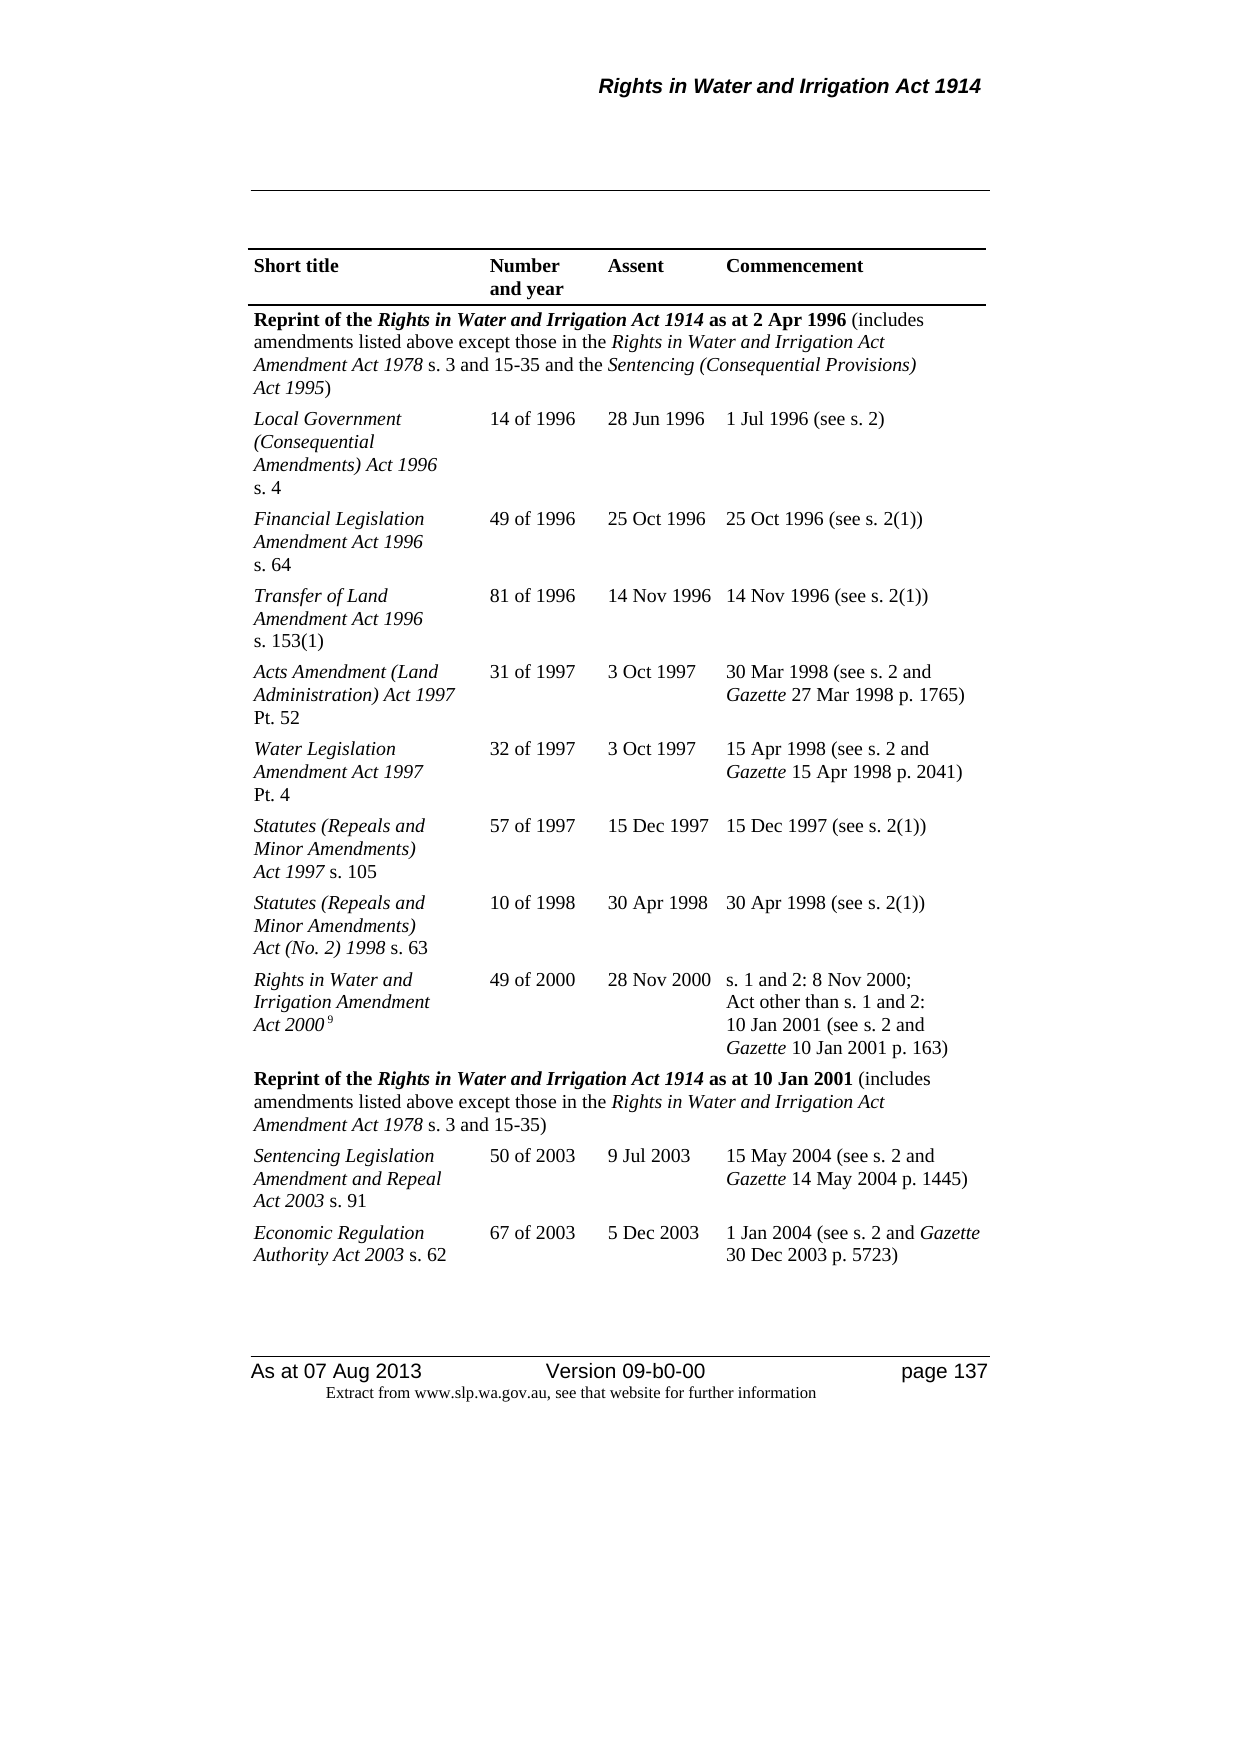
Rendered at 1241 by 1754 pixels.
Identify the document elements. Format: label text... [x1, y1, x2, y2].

table_header Commencement [720, 250, 986, 303]
table_cell Reprint of the Rights in Water and Irrigation Act 1914 as at 10 Jan 2001 (includes amendments listed above except those in the Rights in Water and Irrigation Act Amendment Act 1978 s. 3 and 15-35) [248, 1063, 986, 1140]
table_cell 14 Nov 1996 (see s. 2(1)) [720, 580, 986, 656]
table_header Number and year [484, 250, 602, 303]
table_cell Reprint of the Rights in Water and Irrigation Act 1914 as at 2 Apr 1996 (includes amendments listed above except those in the Rights in Water and Irrigation Act Amendment Act 1978 s. 3 and 15-35 and the Sentencing (Consequential Provisions) Act 1995) [248, 306, 986, 403]
table_cell Rights in Water and Irrigation Amendment Act 2000 9 [248, 963, 484, 1063]
table_cell Transfer of Land Amendment Act 1996 s. 153(1) [248, 580, 484, 656]
table_cell 3 Oct 1997 [602, 733, 720, 810]
table_cell 49 of 2000 [484, 963, 602, 1063]
table_cell 5 Dec 2003 [602, 1216, 720, 1270]
table_header Assent [602, 250, 720, 303]
table_cell 14 Nov 1996 [602, 580, 720, 656]
table_cell 15 Dec 1997 [602, 810, 720, 887]
table_cell 57 of 1997 [484, 810, 602, 887]
table_cell Financial Legislation Amendment Act 1996 s. 64 [248, 503, 484, 579]
table_cell 50 of 2003 [484, 1140, 602, 1216]
table_cell 32 of 1997 [484, 733, 602, 810]
table_cell Economic Regulation Authority Act 2003 s. 62 [248, 1216, 484, 1270]
table_cell 30 Mar 1998 (see s. 2 and Gazette 27 Mar 1998 p. 1765) [720, 656, 986, 733]
table_cell Acts Amendment (Land Administration) Act 1997 Pt. 52 [248, 656, 484, 733]
table_cell 31 of 1997 [484, 656, 602, 733]
table_cell 15 Dec 1997 (see s. 2(1)) [720, 810, 986, 887]
table_cell 9 Jul 2003 [602, 1140, 720, 1216]
table_cell 1 Jul 1996 (see s. 2) [720, 403, 986, 503]
table_cell 28 Nov 2000 [602, 963, 720, 1063]
table_cell 30 Apr 1998 [602, 887, 720, 963]
table_cell Statutes (Repeals and Minor Amendments) Act 1997 s. 105 [248, 810, 484, 887]
table_cell 25 Oct 1996 [602, 503, 720, 579]
table_cell Statutes (Repeals and Minor Amendments) Act (No. 2) 1998 s. 63 [248, 887, 484, 963]
table_cell 14 of 1996 [484, 403, 602, 503]
table_cell 25 Oct 1996 (see s. 2(1)) [720, 503, 986, 579]
table_cell 28 Jun 1996 [602, 403, 720, 503]
table_cell 49 of 1996 [484, 503, 602, 579]
table_cell 15 Apr 1998 (see s. 2 and Gazette 15 Apr 1998 p. 2041) [720, 733, 986, 810]
table_cell Sentencing Legislation Amendment and Repeal Act 2003 s. 91 [248, 1140, 484, 1216]
table_cell 81 of 1996 [484, 580, 602, 656]
table_cell s. 1 and 2: 8 Nov 2000; Act other than s. 1 and 2: 10 Jan 2001 (see s. 2 and Gazette 10 Jan 2001 p. 163) [720, 963, 986, 1063]
table_cell 15 May 2004 (see s. 2 and Gazette 14 May 2004 p. 1445) [720, 1140, 986, 1216]
table_cell Water Legislation Amendment Act 1997 Pt. 4 [248, 733, 484, 810]
table_header Short title [248, 250, 484, 303]
table_cell 1 Jan 2004 (see s. 2 and Gazette 30 Dec 2003 p. 5723) [720, 1216, 986, 1270]
table_cell 67 of 2003 [484, 1216, 602, 1270]
table_cell 3 Oct 1997 [602, 656, 720, 733]
table_cell Local Government (Consequential Amendments) Act 1996 s. 4 [248, 403, 484, 503]
table_cell 10 of 1998 [484, 887, 602, 963]
table_cell 30 Apr 1998 (see s. 2(1)) [720, 887, 986, 963]
